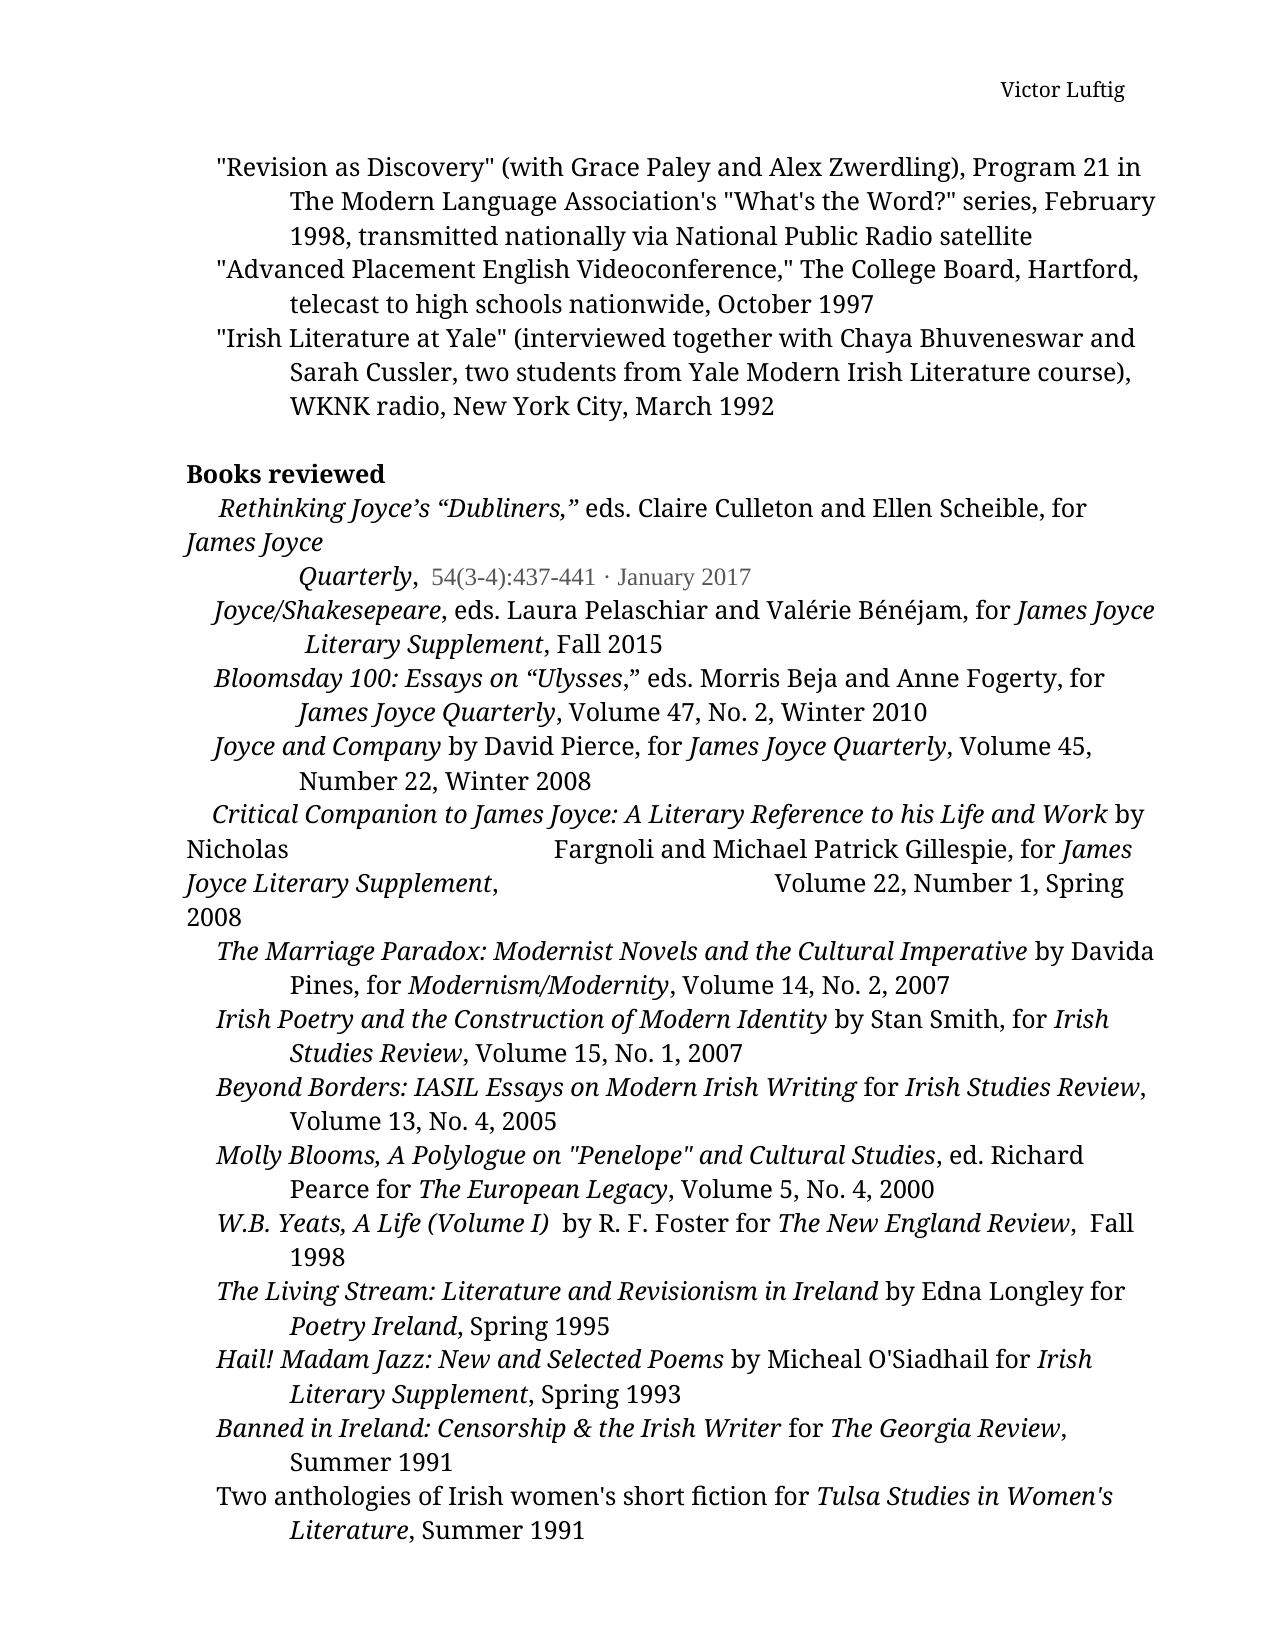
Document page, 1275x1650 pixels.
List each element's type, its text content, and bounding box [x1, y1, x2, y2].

text Molly Blooms, A Polylogue on "Penelope" and Cultural Studies, ed. Richard Pearce for The European Legacy, Volume 5, No. 4, 2000 [216, 1138, 1161, 1206]
text Books reviewed [186, 457, 1161, 491]
text Literary Supplement, Fall 2015 [214, 627, 1161, 661]
text Rethinking Joyce’s “Dubliners,” eds. Claire Culleton and Ellen Scheible, for James Joyce [186, 491, 1161, 559]
text Critical Companion to James Joyce: A Literary Reference to his Life and Work by Nicholas Fargnoli and Michael Patrick Gillespie, for James Joyce Literary Supplement, Volume 22, Number 1, Spring 2008 [186, 797, 1161, 933]
text Joyce and Company by David Pierce, for James Joyce Quarterly, Volume 45, Number 22, Winter 2008 [214, 729, 1161, 797]
text Banned in Ireland: Censorship & the Irish Writer for The Georgia Review, Summer 1991 [216, 1410, 1161, 1478]
text W.B. Yeats, A Life (Volume I) by R. F. Foster for The New England Review, Fall 1998 [216, 1206, 1161, 1274]
text The Marriage Paradox: Modernist Novels and the Cultural Imperative by Davida Pines, for Modernism/Modernity, Volume 14, No. 2, 2007 [216, 933, 1161, 1002]
text "Irish Literature at Yale" (interviewed together with Chaya Bhuveneswar and Sarah Cussler, two students from Yale Modern Irish Literature course), WKNK radio, New York City, March 1992 [216, 320, 1161, 422]
text Joyce/Shakesepeare, eds. Laura Pelaschiar and Valérie Bénéjam, for James Joyce [214, 593, 1161, 627]
text Beyond Borders: IASIL Essays on Modern Irish Writing for Irish Studies Review, Volume 13, No. 4, 2005 [216, 1070, 1161, 1138]
text "Advanced Placement English Videoconference," The College Board, Hartford, telecast to high schools nationwide, October 1997 [216, 252, 1161, 320]
text "Revision as Discovery" (with Grace Paley and Alex Zwerdling), Program 21 in The Modern Language Association's "What's the Word?" series, February 1998, transmitted nationally via National Public Radio satellite [216, 150, 1161, 252]
text Irish Poetry and the Construction of Modern Identity by Stan Smith, for Irish Studies Review, Volume 15, No. 1, 2007 [216, 1002, 1161, 1070]
text Quarterly, 54(3-4):437-441 · January 2017 [186, 559, 1125, 593]
text Two anthologies of Irish women's short fiction for Tulsa Studies in Women's Literature, Summer 1991 [216, 1478, 1161, 1547]
text Bloomsday 100: Essays on “Ulysses,” eds. Morris Beja and Anne Fogerty, for James Joyce Quarterly, Volume 47, No. 2, Winter 2010 [214, 661, 1161, 729]
text Hail! Madam Jazz: New and Selected Poems by Micheal O'Siadhail for Irish Literary Supplement, Spring 1993 [216, 1342, 1161, 1410]
text The Living Stream: Literature and Revisionism in Ireland by Edna Longley for Poetry Ireland, Spring 1995 [216, 1274, 1161, 1342]
